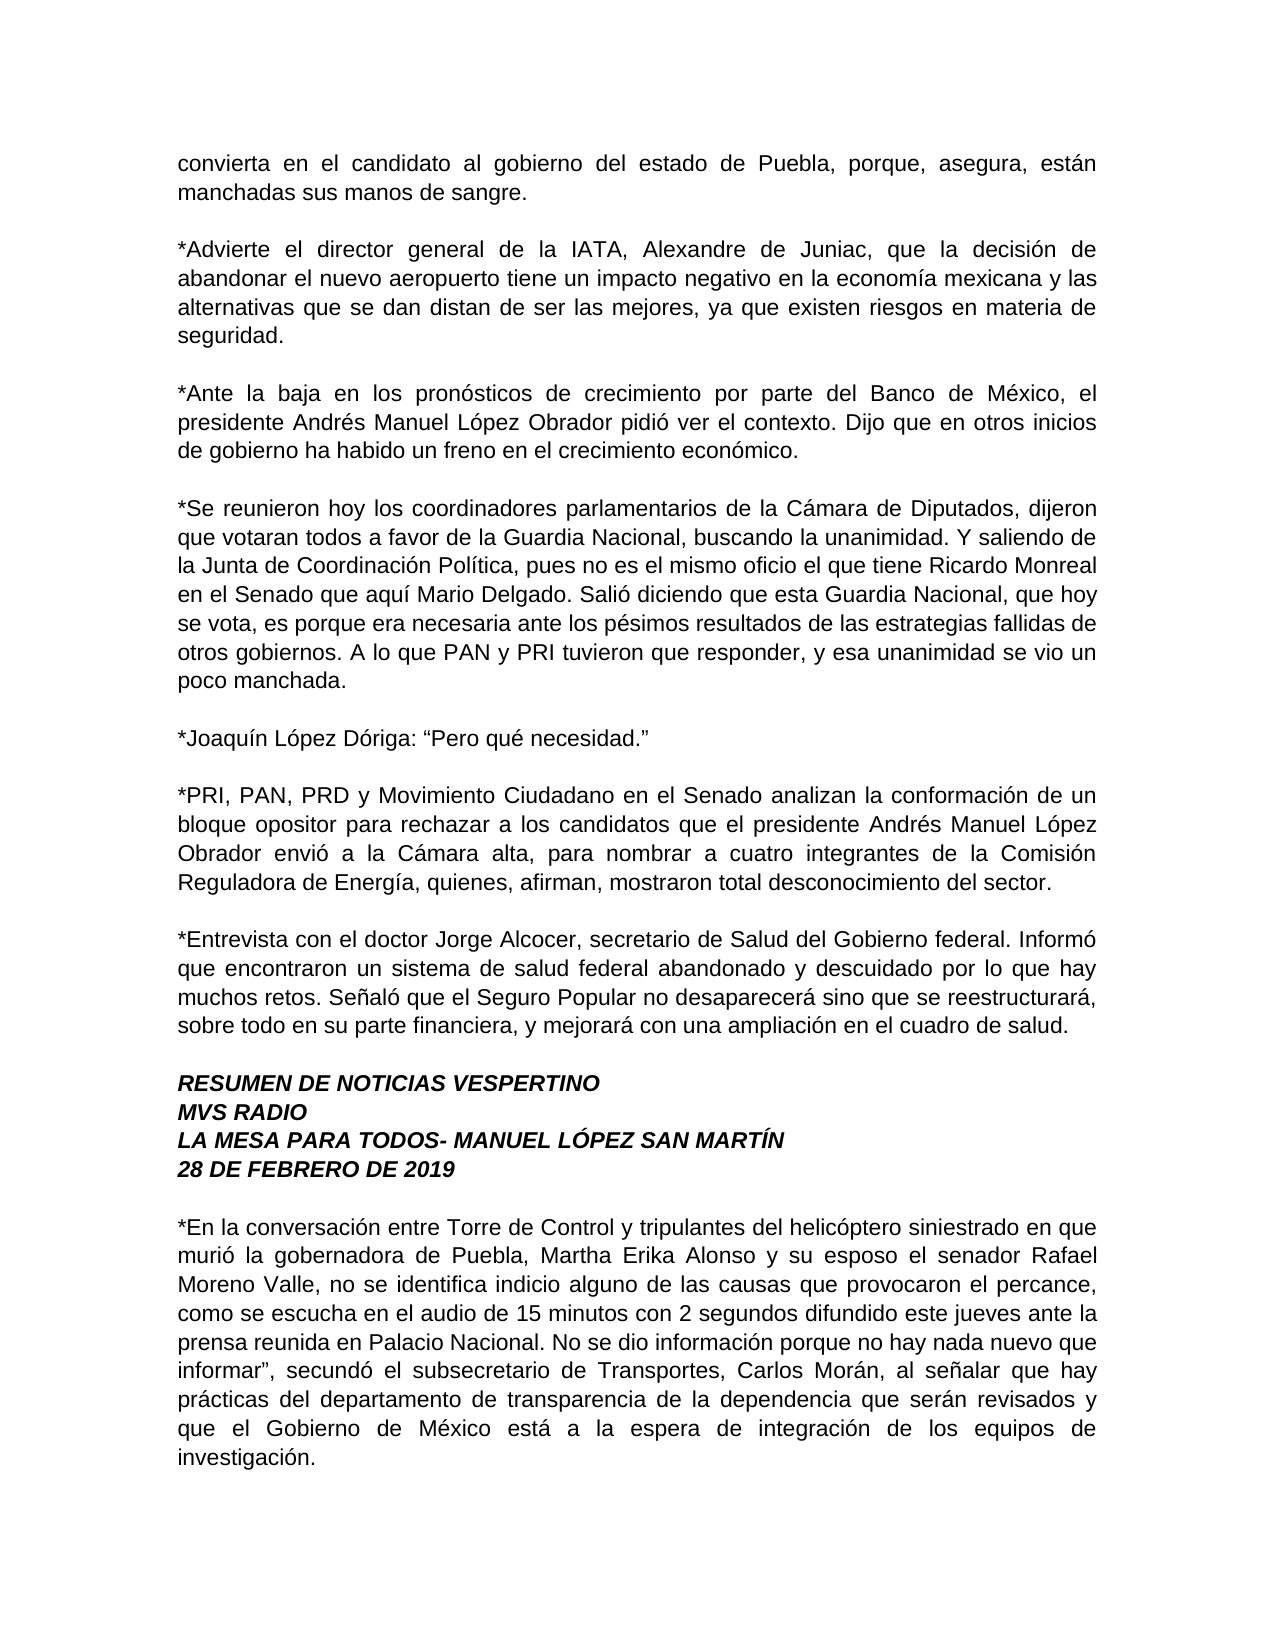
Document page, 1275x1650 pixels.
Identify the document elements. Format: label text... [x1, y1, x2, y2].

text MVS RADIO [177, 1096, 1098, 1125]
text 28 DE FEBRERO DE 2019 [177, 1154, 1098, 1183]
text *En la conversación entre Torre de Control y tripulantes del helicóptero siniestrado en que murió la gobernadora de Puebla, Martha Erika Alonso y su esposo el senador Rafael Moreno Valle, no se identifica indicio alguno de las causas que provocaron el percance, como se escucha en el audio de 15 minutos con 2 segundos difundido este jueves ante la prensa reunida en Palacio Nacional. No se dio información porque no hay nada nuevo que informar”, secundó el subsecretario de Transportes, Carlos Morán, al señalar que hay prácticas del departamento de transparencia de la dependencia que serán revisados y que el Gobierno de México está a la espera de integración de los equipos de investigación. [177, 1211, 1098, 1470]
text *Advierte el director general de la IATA, Alexandre de Juniac, que la decisión de abandonar el nuevo aeropuerto tiene un impacto negativo en la economía mexicana y las alternativas que se dan distan de ser las mejores, ya que existen riesgos en materia de seguridad. [177, 234, 1098, 349]
text *Entrevista con el doctor Jorge Alcocer, secretario de Salud del Gobierno federal. Informó que encontraron un sistema de salud federal abandonado y descuidado por lo que hay muchos retos. Señaló que el Seguro Popular no desaparecerá sino que se reestructurará, sobre todo en su parte financiera, y mejorará con una ampliación en el cuadro de salud. [177, 924, 1098, 1039]
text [177, 148, 1098, 205]
text RESUMEN DE NOTICIAS VESPERTINO [177, 1068, 1098, 1096]
text *Ante la baja en los pronósticos de crecimiento por parte del Banco de México, el presidente Andrés Manuel López Obrador pidió ver el contexto. Dijo que en otros inicios de gobierno ha habido un freno en el crecimiento económico. [177, 378, 1098, 464]
text *Joaquín López Dóriga: “Pero qué necesidad.” [177, 723, 1098, 751]
text LA MESA PARA TODOS- MANUEL LÓPEZ SAN MARTÍN [177, 1125, 1098, 1154]
text *PRI, PAN, PRD y Movimiento Ciudadano en el Senado analizan la conformación de un bloque opositor para rechazar a los candidatos que el presidente Andrés Manuel López Obrador envió a la Cámara alta, para nombrar a cuatro integrantes de la Comisión Reguladora de Energía, quienes, afirman, mostraron total desconocimiento del sector. [177, 780, 1098, 895]
text *Se reunieron hoy los coordinadores parlamentarios de la Cámara de Diputados, dijeron que votaran todos a favor de la Guardia Nacional, buscando la unanimidad. Y saliendo de la Junta de Coordinación Política, pues no es el mismo oficio el que tiene Ricardo Monreal en el Senado que aquí Mario Delgado. Salió diciendo que esta Guardia Nacional, que hoy se vota, es porque era necesaria ante los pésimos resultados de las estrategias fallidas de otros gobiernos. A lo que PAN y PRI tuvieron que responder, y esa unanimidad se vio un poco manchada. [177, 493, 1098, 694]
